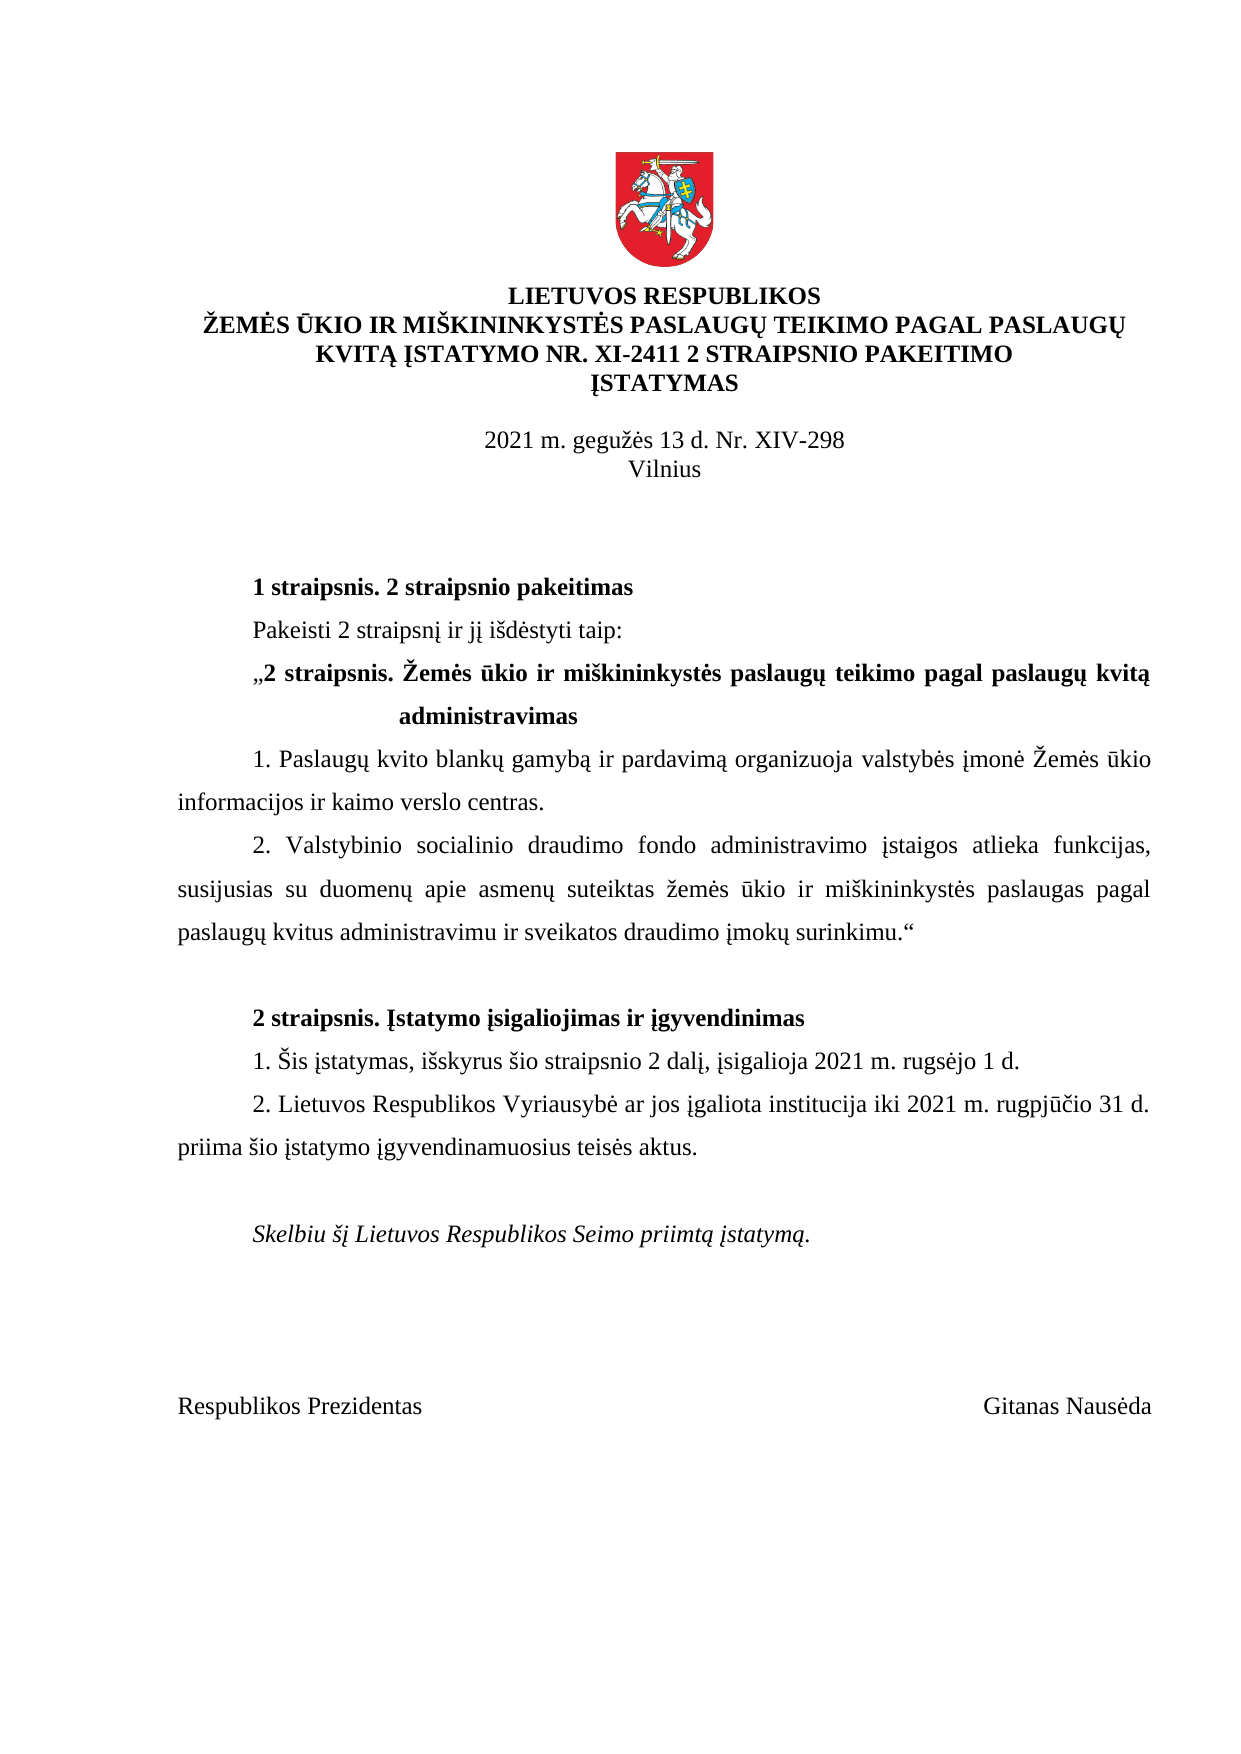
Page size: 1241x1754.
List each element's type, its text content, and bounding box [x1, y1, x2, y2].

text LIETUVOS RESPUBLIKOS [177, 281, 1152, 310]
text 2021 m. gegužės 13 d. Nr. XIV-298 [177, 425, 1152, 454]
text 2 straipsnis. Įstatymo įsigaliojimas ir įgyvendinimas [177, 1003, 1152, 1032]
text Skelbiu šį Lietuvos Respublikos Seimo priimtą įstatymą. [177, 1219, 1152, 1247]
text 2. Lietuvos Respublikos Vyriausybė ar jos įgaliota institucija iki 2021 m. rugpjūčio 31 d. priima šio įstatymo įgyvendinamuosius teisės aktus. [177, 1089, 1152, 1161]
text Respublikos Prezidentas Gitanas Nausėda [177, 1391, 1152, 1420]
text 1 straipsnis. 2 straipsnio pakeitimas [177, 572, 1152, 601]
text „2 straipsnis. Žemės ūkio ir miškininkystės paslaugų teikimo pagal paslaugų kvitą administravimas [252, 658, 1152, 730]
text Pakeisti 2 straipsnį ir jį išdėstyti taip: [177, 615, 1152, 644]
text 1. Paslaugų kvito blankų gamybą ir pardavimą organizuoja valstybės įmonė Žemės ūkio informacijos ir kaimo verslo centras. [177, 744, 1152, 816]
text ĮSTATYMAS [177, 368, 1152, 396]
text 2. Valstybinio socialinio draudimo fondo administravimo įstaigos atlieka funkcijas, susijusias su duomenų apie asmenų suteiktas žemės ūkio ir miškininkystės paslaugas pagal paslaugų kvitus administravimu ir sveikatos draudimo įmokų surinkimu.“ [177, 831, 1152, 946]
text Vilnius [177, 454, 1152, 483]
text 1. Šis įstatymas, išskyrus šio straipsnio 2 dalį, įsigalioja 2021 m. rugsėjo 1 d. [177, 1046, 1152, 1075]
text ŽEMĖS ŪKIO IR MIŠKININKYSTĖS PASLAUGŲ TEIKIMO PAGAL PASLAUGŲ KVITĄ ĮSTATYMO NR. XI-2411 2 STRAIPSNIO PAKEITIMO [177, 310, 1152, 368]
picture [615, 152, 714, 267]
